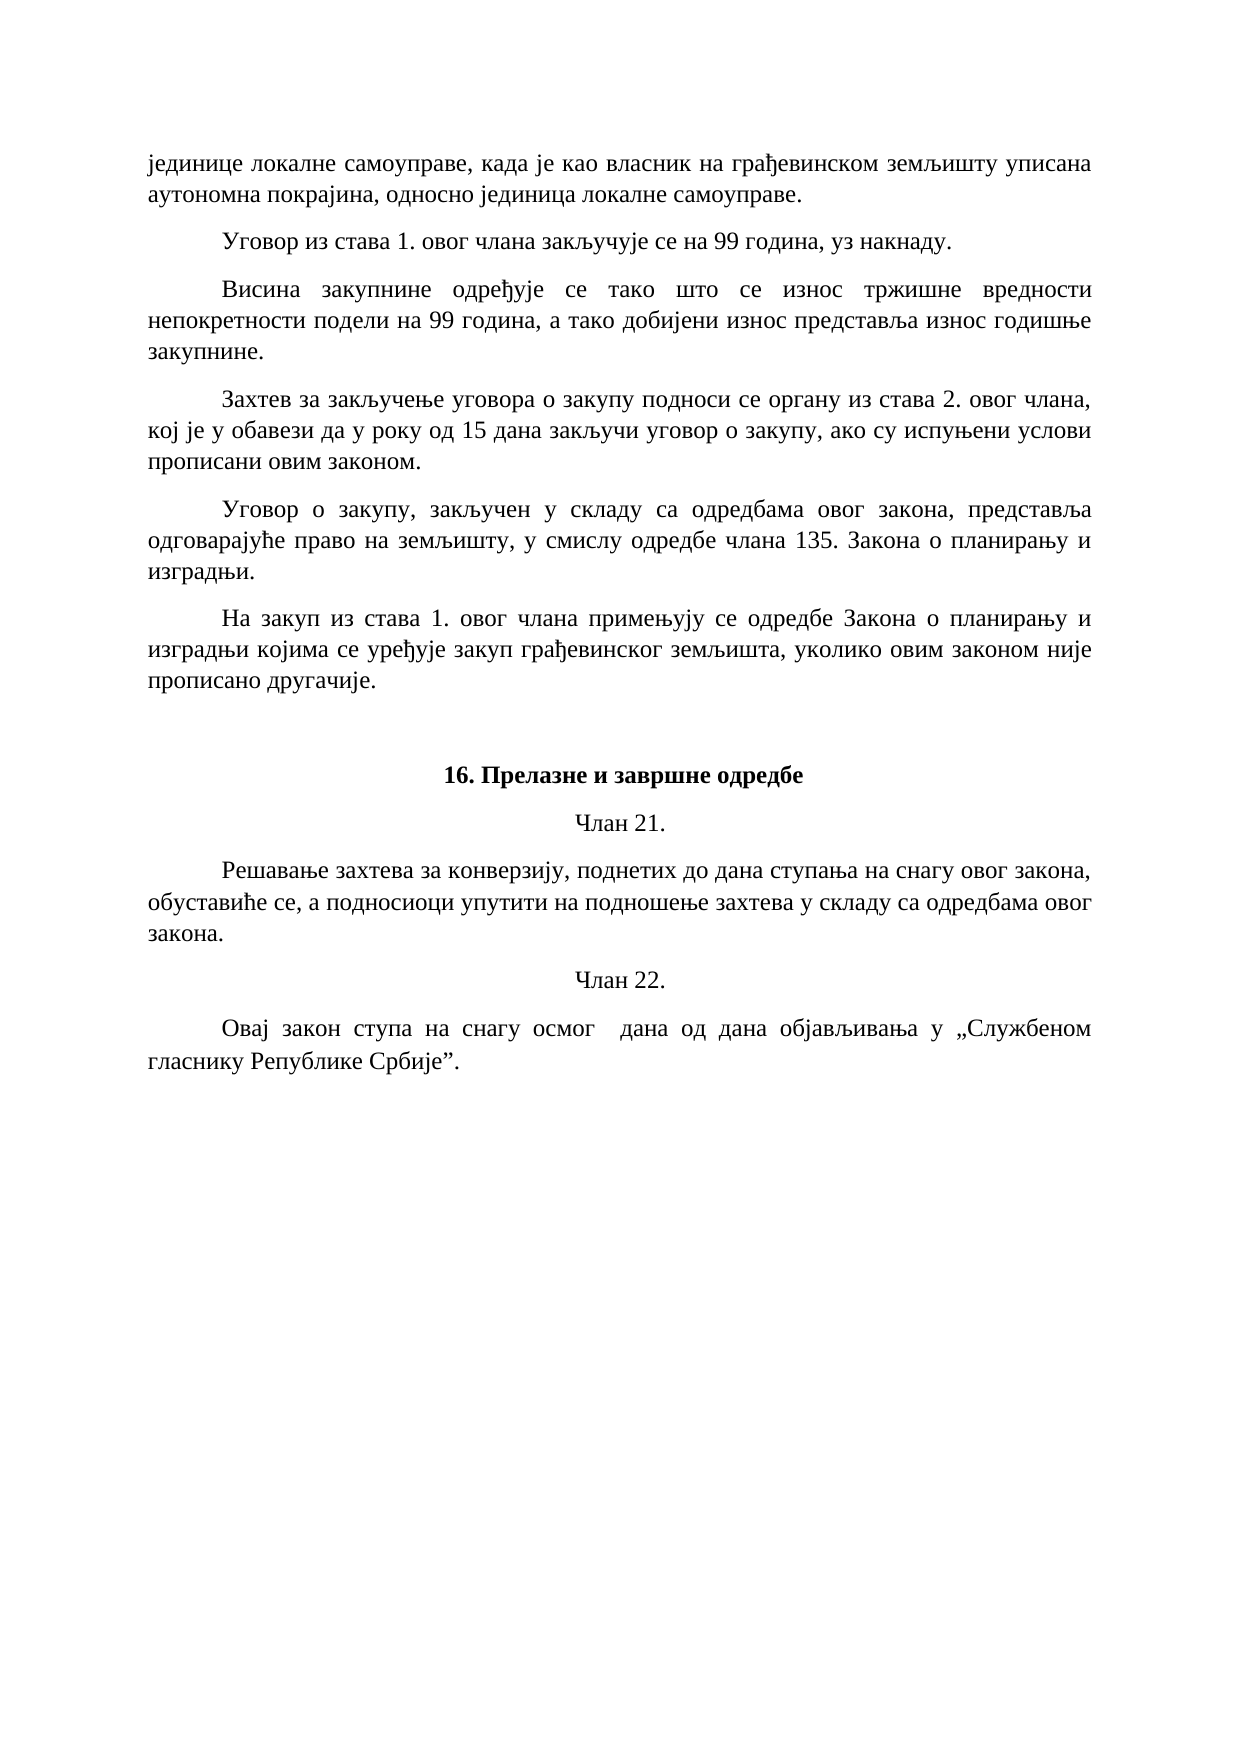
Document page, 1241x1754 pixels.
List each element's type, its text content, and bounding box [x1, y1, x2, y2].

text Члан 22. [148, 965, 1093, 994]
text Висина закупнине одређује се тако што се износ тржишне вредности непокретности подели на 99 година, а тако добијени износ представља износ годишње закупнине. [148, 274, 1093, 365]
text Решавање захтева за конверзију, поднетих до дана ступања на снагу овог закона, обуставиће се, а подносиоци упутити на подношење захтева у складу са одредбама овог закона. [148, 856, 1093, 946]
text 16. Прелазне и завршне одредбе [148, 760, 1093, 789]
text Уговор из става 1. овог члана закључује се на 99 година, уз накнаду. [148, 226, 1093, 255]
text Захтев за закључење уговора о закупу подноси се органу из става 2. овог члана, кој је у обавези да у року од 15 дана закључи уговор о закупу, ако су испуњени услови прописани овим законом. [148, 384, 1093, 475]
text Члан 21. [148, 808, 1093, 837]
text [148, 148, 1093, 207]
text На закуп из става 1. овог члана примењују се одредбе Закона о планирању и изградњи којима се уређује закуп грађевинског земљишта, уколико овим законом није прописано другачије. [148, 603, 1093, 694]
text Уговор о закупу, закључен у складу са одредбама овог закона, представља одговарајуће право на земљишту, у смислу одредбе члана 135. Закона о планирању и изградњи. [148, 494, 1093, 584]
text Овај закон ступа на снагу осмог дана од дана објављивања у „Службеном гласнику Републике Србије”. [148, 1013, 1093, 1075]
